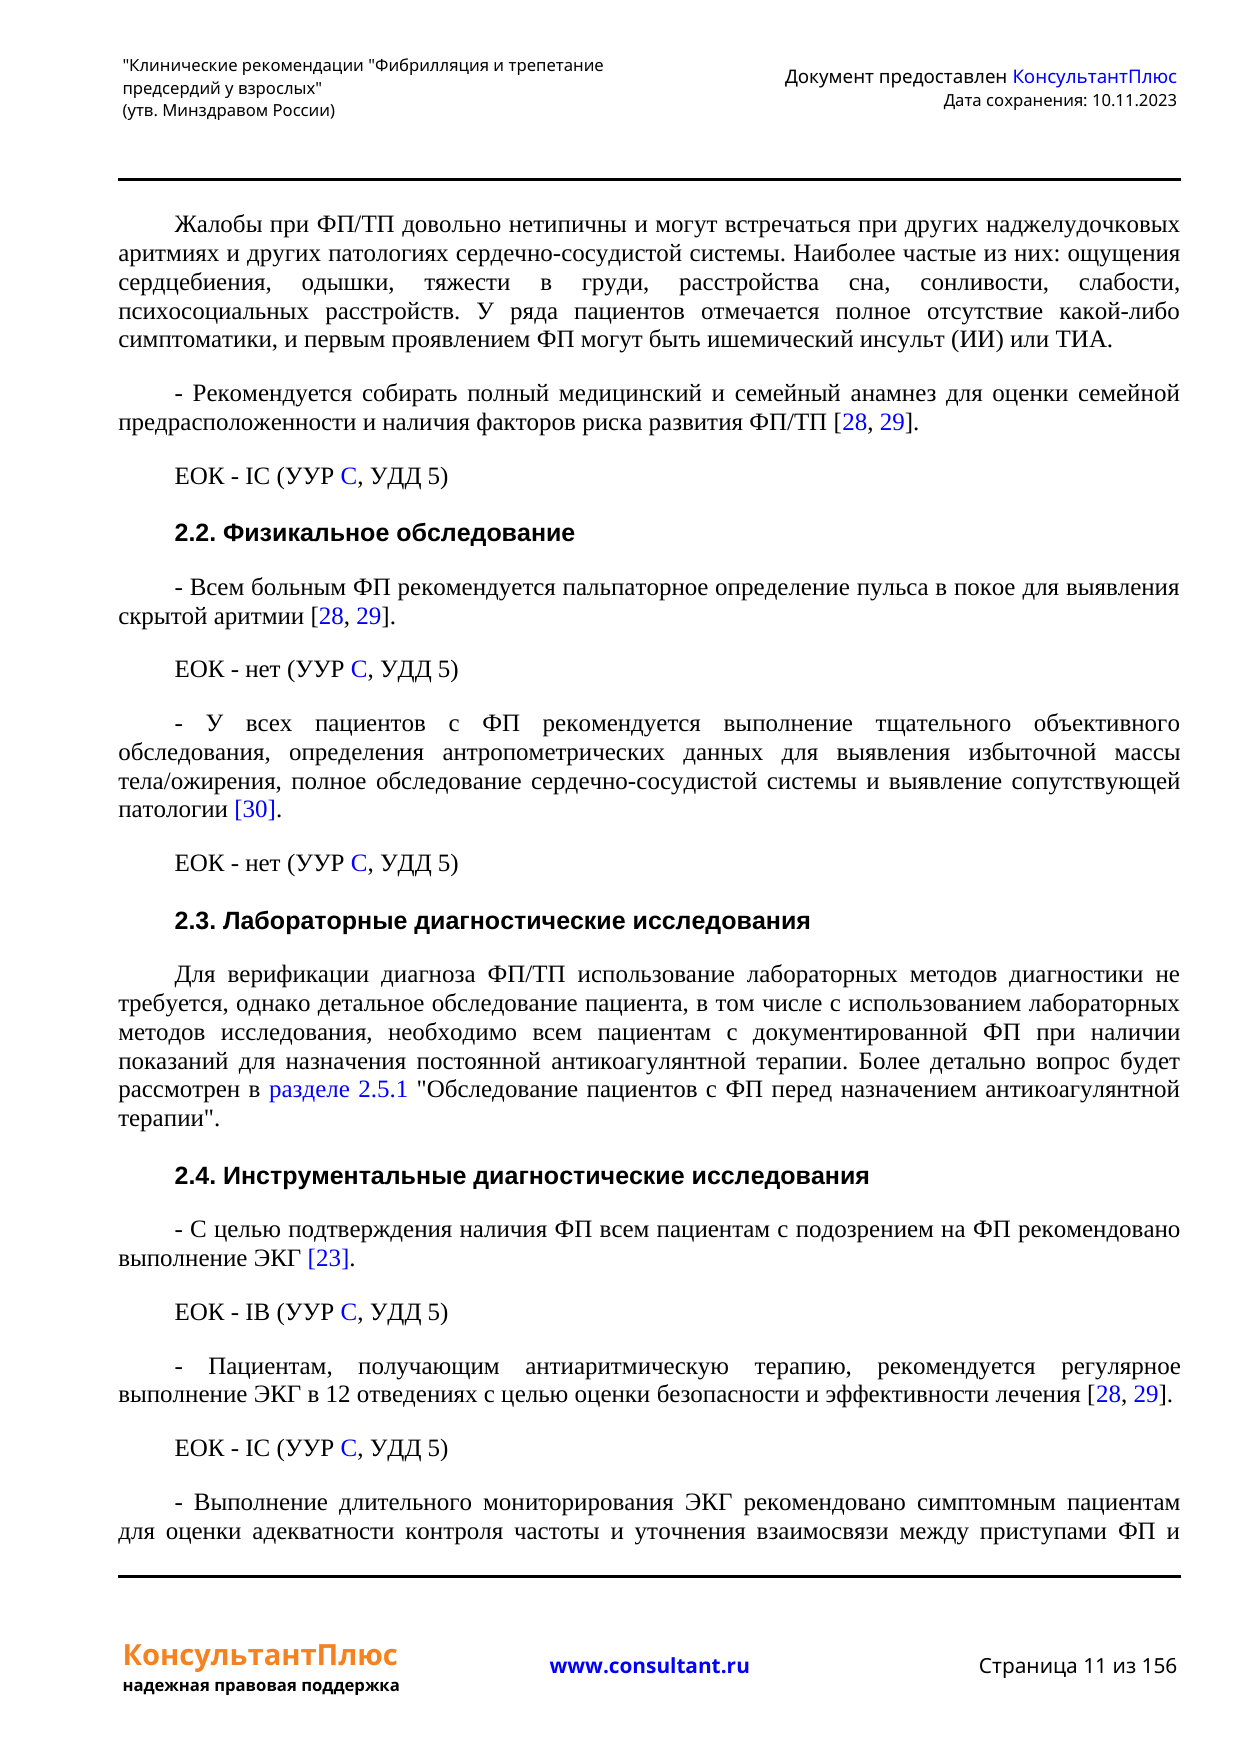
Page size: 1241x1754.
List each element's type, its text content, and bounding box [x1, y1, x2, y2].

title 2.3. Лабораторные диагностические исследования [118, 906, 1181, 934]
text ЕОК - IC (УУР C, УДД 5) [118, 461, 1181, 489]
text - Всем больным ФП рекомендуется пальпаторное определение пульса в покое для выявления скрытой аритмии [28, 29]. [118, 572, 1181, 629]
title 2.2. Физикальное обследование [118, 518, 1181, 547]
text - У всех пациентов с ФП рекомендуется выполнение тщательного объективного обследования, определения антропометрических данных для выявления избыточной массы тела/ожирения, полное обследование сердечно-сосудистой системы и выявление сопутствующей патологии [30]. [118, 708, 1181, 823]
title 2.4. Инструментальные диагностические исследования [118, 1161, 1181, 1189]
text Для верификации диагноза ФП/ТП использование лабораторных методов диагностики не требуется, однако детальное обследование пациента, в том числе с использованием лабораторных методов исследования, необходимо всем пациентам с документированной ФП при наличии показаний для назначения постоянной антикоагулянтной терапии. Более детально вопрос будет рассмотрен в разделе 2.5.1 "Обследование пациентов с ФП перед назначением антикоагулянтной терапии". [118, 959, 1181, 1132]
text ЕОК - нет (УУР C, УДД 5) [118, 654, 1181, 683]
text Жалобы при ФП/ТП довольно нетипичны и могут встречаться при других наджелудочковых аритмиях и других патологиях сердечно-сосудистой системы. Наиболее частые из них: ощущения сердцебиения, одышки, тяжести в груди, расстройства сна, сонливости, слабости, психосоциальных расстройств. У ряда пациентов отмечается полное отсутствие какой-либо симптоматики, и первым проявлением ФП могут быть ишемический инсульт (ИИ) или ТИА. [118, 209, 1181, 353]
text ЕОК - нет (УУР C, УДД 5) [118, 848, 1181, 877]
text - Пациентам, получающим антиаритмическую терапию, рекомендуется регулярное выполнение ЭКГ в 12 отведениях с целью оценки безопасности и эффективности лечения [28, 29]. [118, 1351, 1181, 1408]
text - С целью подтверждения наличия ФП всем пациентам с подозрением на ФП рекомендовано выполнение ЭКГ [23]. [118, 1214, 1181, 1272]
text - Рекомендуется собирать полный медицинский и семейный анамнез для оценки семейной предрасположенности и наличия факторов риска развития ФП/ТП [28, 29]. [118, 378, 1181, 436]
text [118, 1487, 1181, 1544]
text ЕОК - IB (УУР C, УДД 5) [118, 1297, 1181, 1326]
text ЕОК - IC (УУР C, УДД 5) [118, 1433, 1181, 1462]
